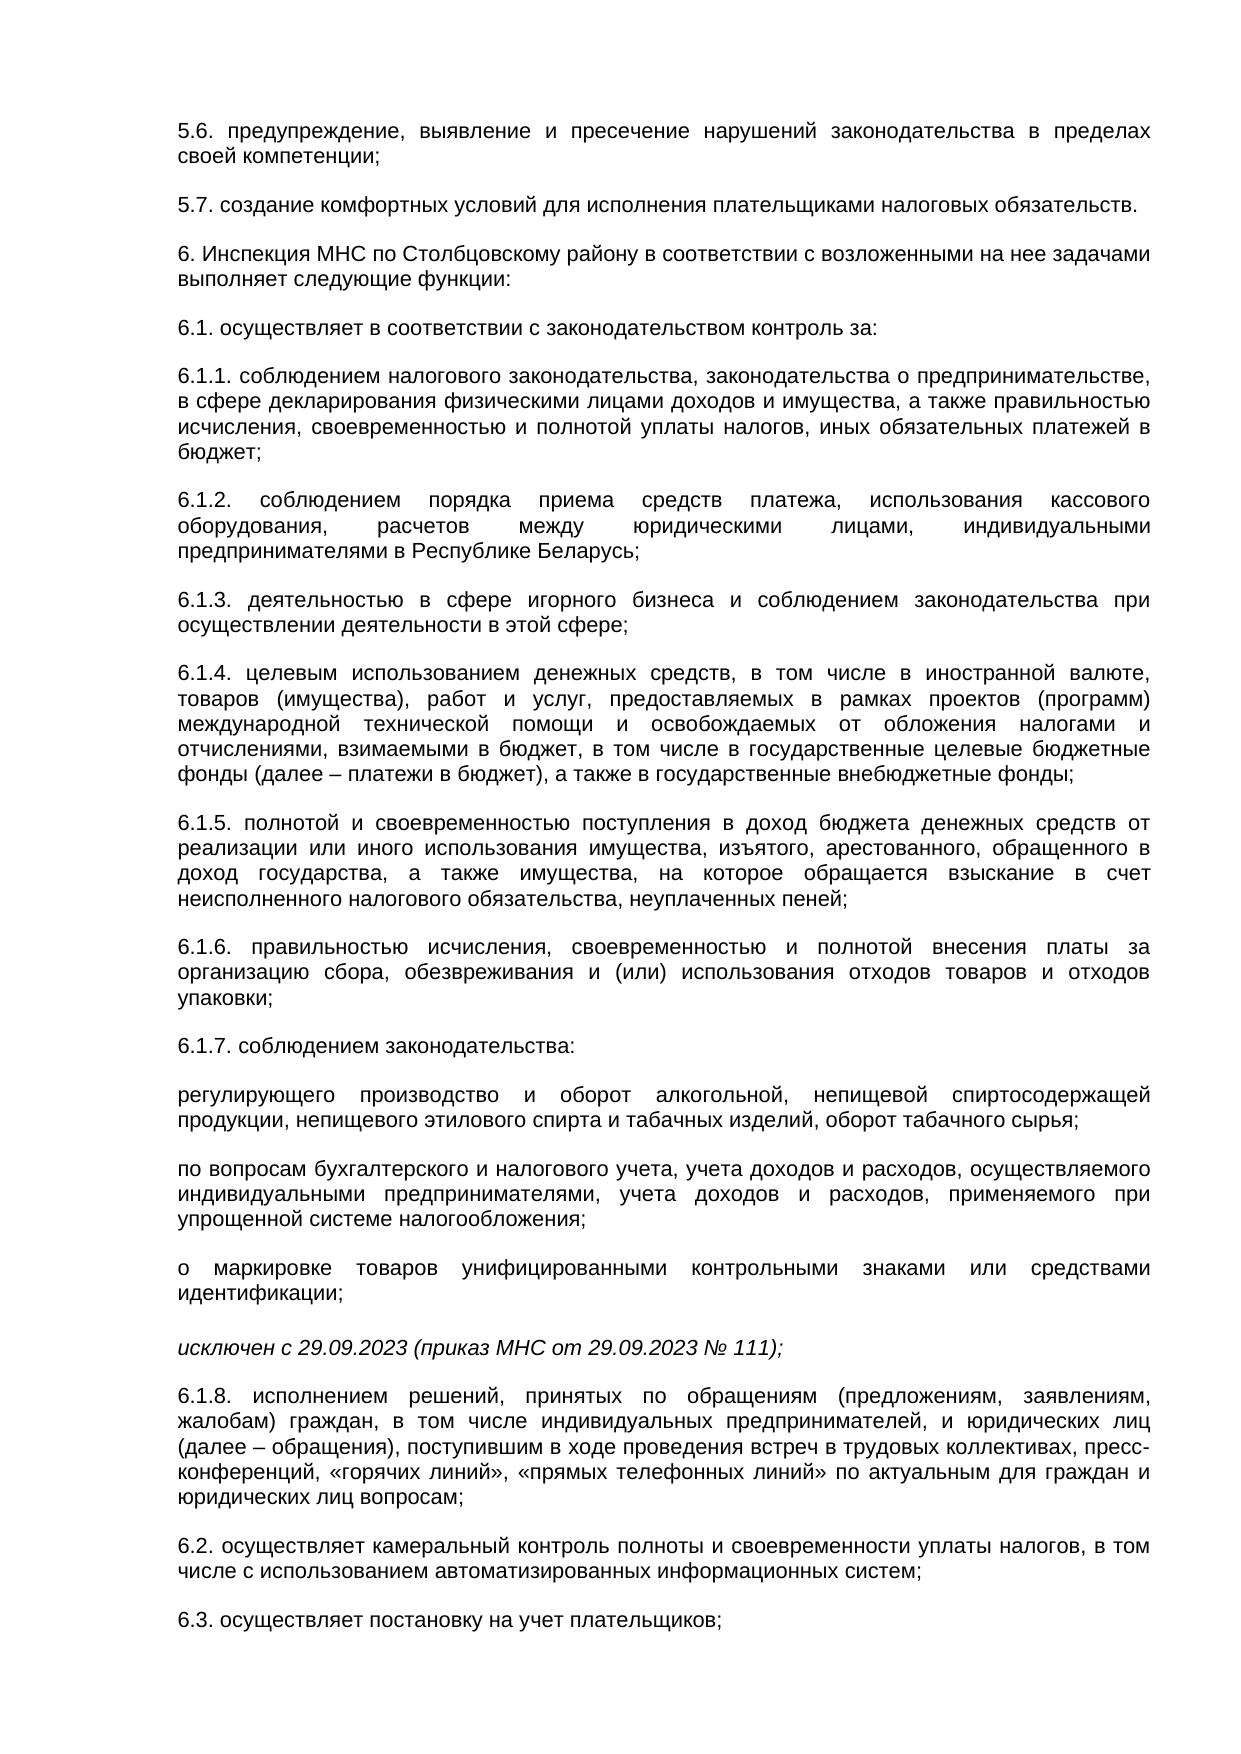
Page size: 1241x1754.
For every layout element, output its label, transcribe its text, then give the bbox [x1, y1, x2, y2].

text 6.2. осуществляет камеральный контроль полноты и своевременности уплаты налогов, в том числе с использованием автоматизированных информационных систем; [177, 1533, 1152, 1583]
text по вопросам бухгалтерского и налогового учета, учета доходов и расходов, осуществляемого индивидуальными предпринимателями, учета доходов и расходов, применяемого при упрощенной системе налогообложения; [177, 1156, 1152, 1231]
text исключен с 29.09.2023 (приказ МНС от 29.09.2023 № 111); [177, 1328, 1152, 1360]
text 6. Инспекция МНС по Столбцовскому району в соответствии с возложенными на нее задачами выполняет следующие функции: [177, 241, 1152, 291]
text о маркировке товаров унифицированными контрольными знаками или средствами идентификации; [177, 1255, 1152, 1305]
text 6.1.7. соблюдением законодательства: [177, 1033, 1152, 1058]
text 6.1. осуществляет в соответствии с законодательством контроль за: [177, 314, 1152, 340]
text 6.1.8. исполнением решений, принятых по обращениям (предложениям, заявлениям, жалобам) граждан, в том числе индивидуальных предпринимателей, и юридических лиц (далее – обращения), поступившим в ходе проведения встреч в трудовых коллективах, пресс-конференций, «горячих линий», «прямых телефонных линий» по актуальным для граждан и юридических лиц вопросам; [177, 1383, 1152, 1509]
text 6.1.1. соблюдением налогового законодательства, законодательства о предпринимательстве, в сфере декларирования физическими лицами доходов и имущества, а также правильностью исчисления, своевременностью и полнотой уплаты налогов, иных обязательных платежей в бюджет; [177, 363, 1152, 464]
text 6.1.6. правильностью исчисления, своевременностью и полнотой внесения платы за организацию сбора, обезвреживания и (или) использования отходов товаров и отходов упаковки; [177, 934, 1152, 1010]
text 6.1.4. целевым использованием денежных средств, в том числе в иностранной валюте, товаров (имущества), работ и услуг, предоставляемых в рамках проектов (программ) международной технической помощи и освобождаемых от обложения налогами и отчислениями, взимаемыми в бюджет, в том числе в государственные целевые бюджетные фонды (далее – платежи в бюджет), а также в государственные внебюджетные фонды; [177, 660, 1152, 786]
text регулирующего производство и оборот алкогольной, непищевой спиртосодержащей продукции, непищевого этилового спирта и табачных изделий, оборот табачного сырья; [177, 1082, 1152, 1132]
text 6.1.5. полнотой и своевременностью поступления в доход бюджета денежных средств от реализации или иного использования имущества, изъятого, арестованного, обращенного в доход государства, а также имущества, на которое обращается взыскание в счет неисполненного налогового обязательства, неуплаченных пеней; [177, 810, 1152, 911]
text 5.6. предупреждение, выявление и пресечение нарушений законодательства в пределах своей компетенции; [177, 118, 1152, 168]
text 6.1.3. деятельностью в сфере игорного бизнеса и соблюдением законодательства при осуществлении деятельности в этой сфере; [177, 586, 1152, 637]
text 5.7. создание комфортных условий для исполнения плательщиками налоговых обязательств. [177, 192, 1152, 217]
text 6.3. осуществляет постановку на учет плательщиков; [177, 1607, 1152, 1632]
text 6.1.2. соблюдением порядка приема средств платежа, использования кассового оборудования, расчетов между юридическими лицами, индивидуальными предпринимателями в Республике Беларусь; [177, 487, 1152, 563]
